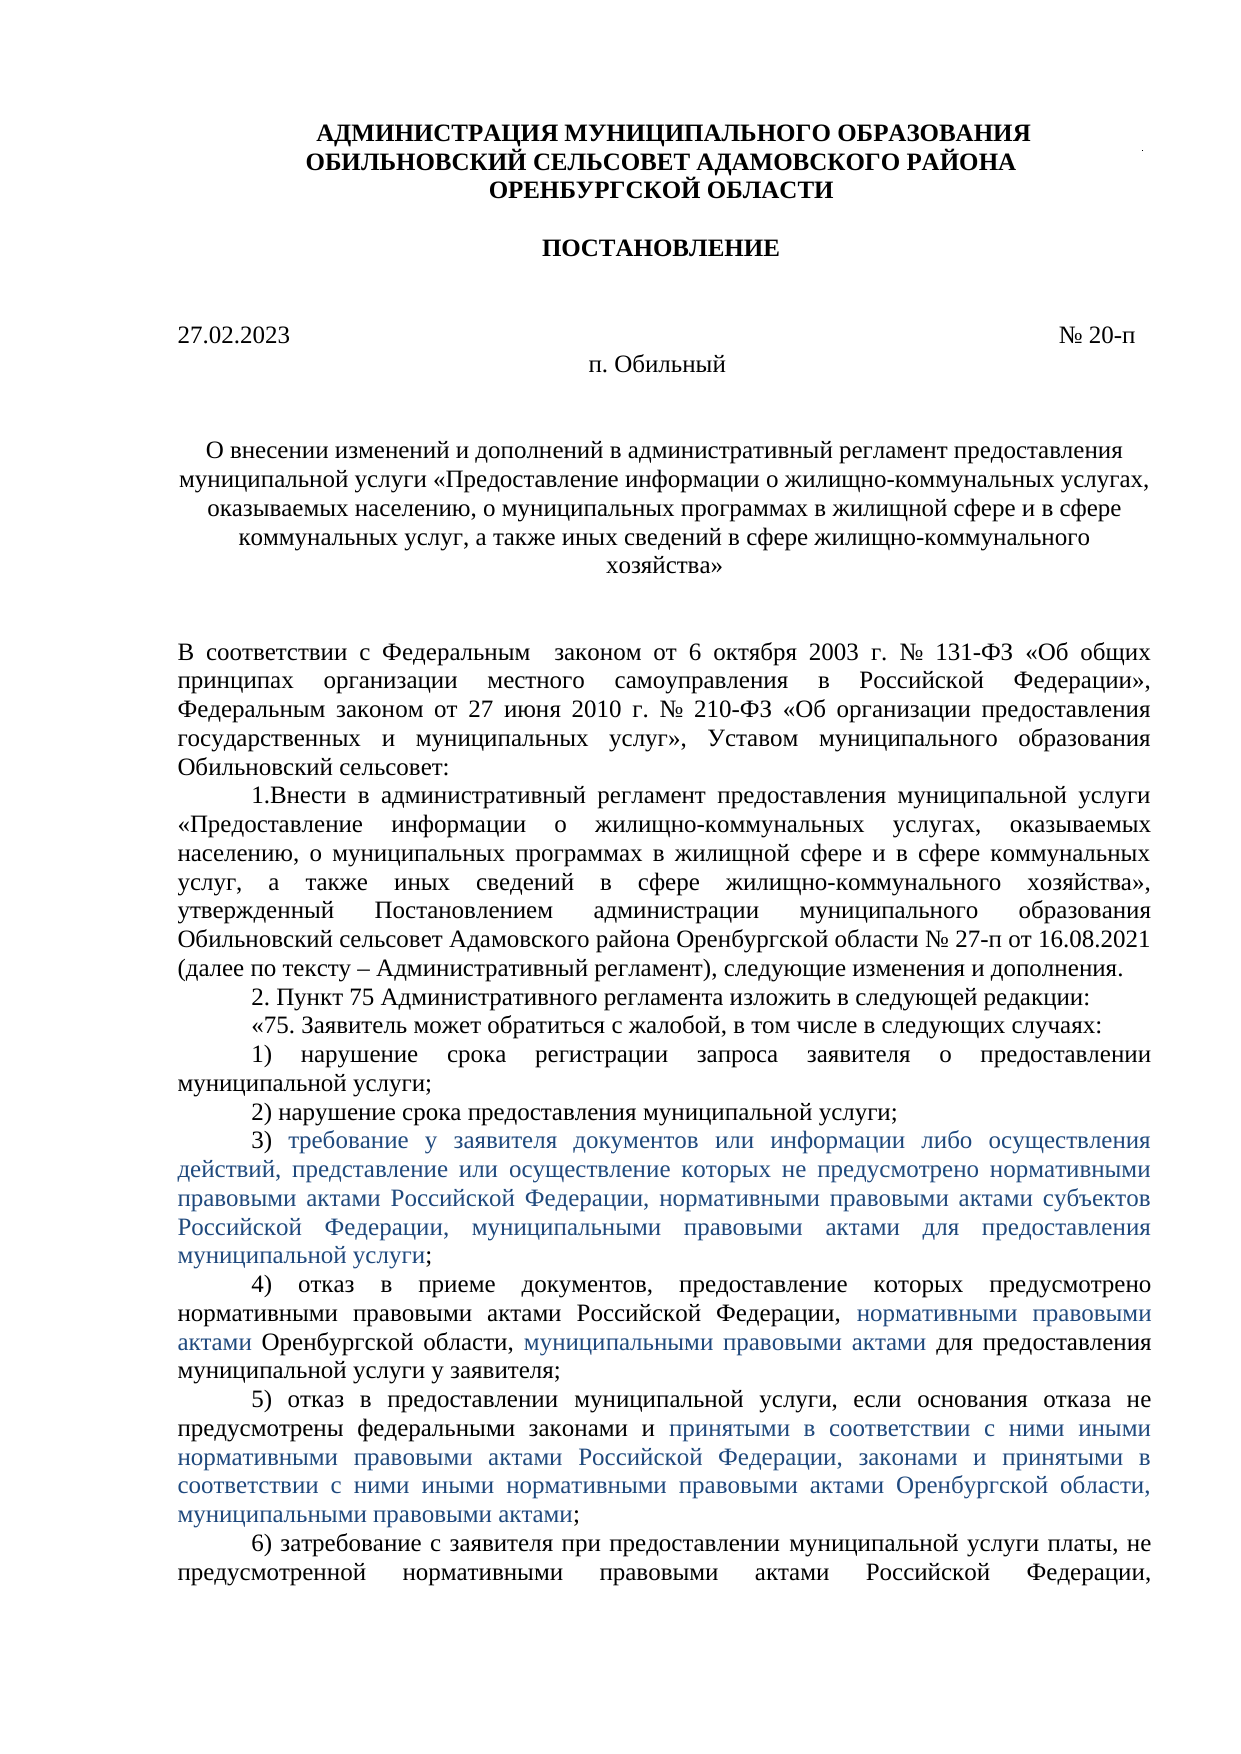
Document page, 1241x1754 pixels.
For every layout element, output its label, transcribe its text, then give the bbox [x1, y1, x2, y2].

text 2. Пункт 75 Административного регламента изложить в следующей редакции: [177, 982, 1152, 1011]
table_header АДМИНИСТРАЦИЯ МУНИЦИПАЛЬНОГО ОБРАЗОВАНИЯ ОБИЛЬНОВСКИЙ СЕЛЬСОВЕТ АДАМОВСКОГО РАЙОНА ОРЕНБУРГСКОЙ ОБЛАСТИ ПОСТАНОВЛЕНИЕ [188, 118, 1134, 321]
text 1) нарушение срока регистрации запроса заявителя о предоставлении муниципальной услуги; [177, 1039, 1152, 1097]
text 5) отказ в предоставлении муниципальной услуги, если основания отказа не предусмотрены федеральными законами и принятыми в соответствии с ними иными нормативными правовыми актами Российской Федерации, законами и принятыми в соответствии с ними иными нормативными правовыми актами Оренбургской области, муниципальными правовыми актами; [177, 1384, 1152, 1528]
text 3) требование у заявителя документов или информации либо осуществления действий, представление или осуществление которых не предусмотрено нормативными правовыми актами Российской Федерации, нормативными правовыми актами субъектов Российской Федерации, муниципальными правовыми актами для предоставления муниципальной услуги; [177, 1126, 1152, 1269]
text В соответствии с Федеральным законом от 6 октября . № 131-ФЗ «Об общих принципах организации местного самоуправления в Российской Федерации», Федеральным законом от 27 июня . № 210-ФЗ «Об организации предоставления государственных и муниципальных услуг», Уставом муниципального образования Обильновский сельсовет: [177, 637, 1152, 781]
text 2) нарушение срока предоставления муниципальной услуги; [177, 1097, 1152, 1126]
text 27.02.2023 № 20-п [177, 321, 1137, 349]
text 1.Внести в административный регламент предоставления муниципальной услуги «Предоставление информации о жилищно-коммунальных услугах, оказываемых населению, о муниципальных программах в жилищной сфере и в сфере коммунальных услуг, а также иных сведений в сфере жилищно-коммунального хозяйства», утвержденный Постановлением администрации муниципального образования Обильновский сельсовет Адамовского района Оренбургской области № 27-п от 16.08.2021 (далее по тексту – Административный регламент), следующие изменения и дополнения. [177, 781, 1152, 982]
text 4) отказ в приеме документов, предоставление которых предусмотрено нормативными правовыми актами Российской Федерации, нормативными правовыми актами Оренбургской области, муниципальными правовыми актами для предоставления муниципальной услуги у заявителя; [177, 1269, 1152, 1384]
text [177, 1528, 1152, 1586]
text «75. Заявитель может обратиться с жалобой, в том числе в следующих случаях: [177, 1011, 1152, 1039]
text О внесении изменений и дополнений в административный регламент предоставления муниципальной услуги «Предоставление информации о жилищно-коммунальных услугах, оказываемых населению, о муниципальных программах в жилищной сфере и в сфере коммунальных услуг, а также иных сведений в сфере жилищно-коммунального хозяйства» [177, 436, 1152, 579]
text п. Обильный [177, 349, 1137, 378]
